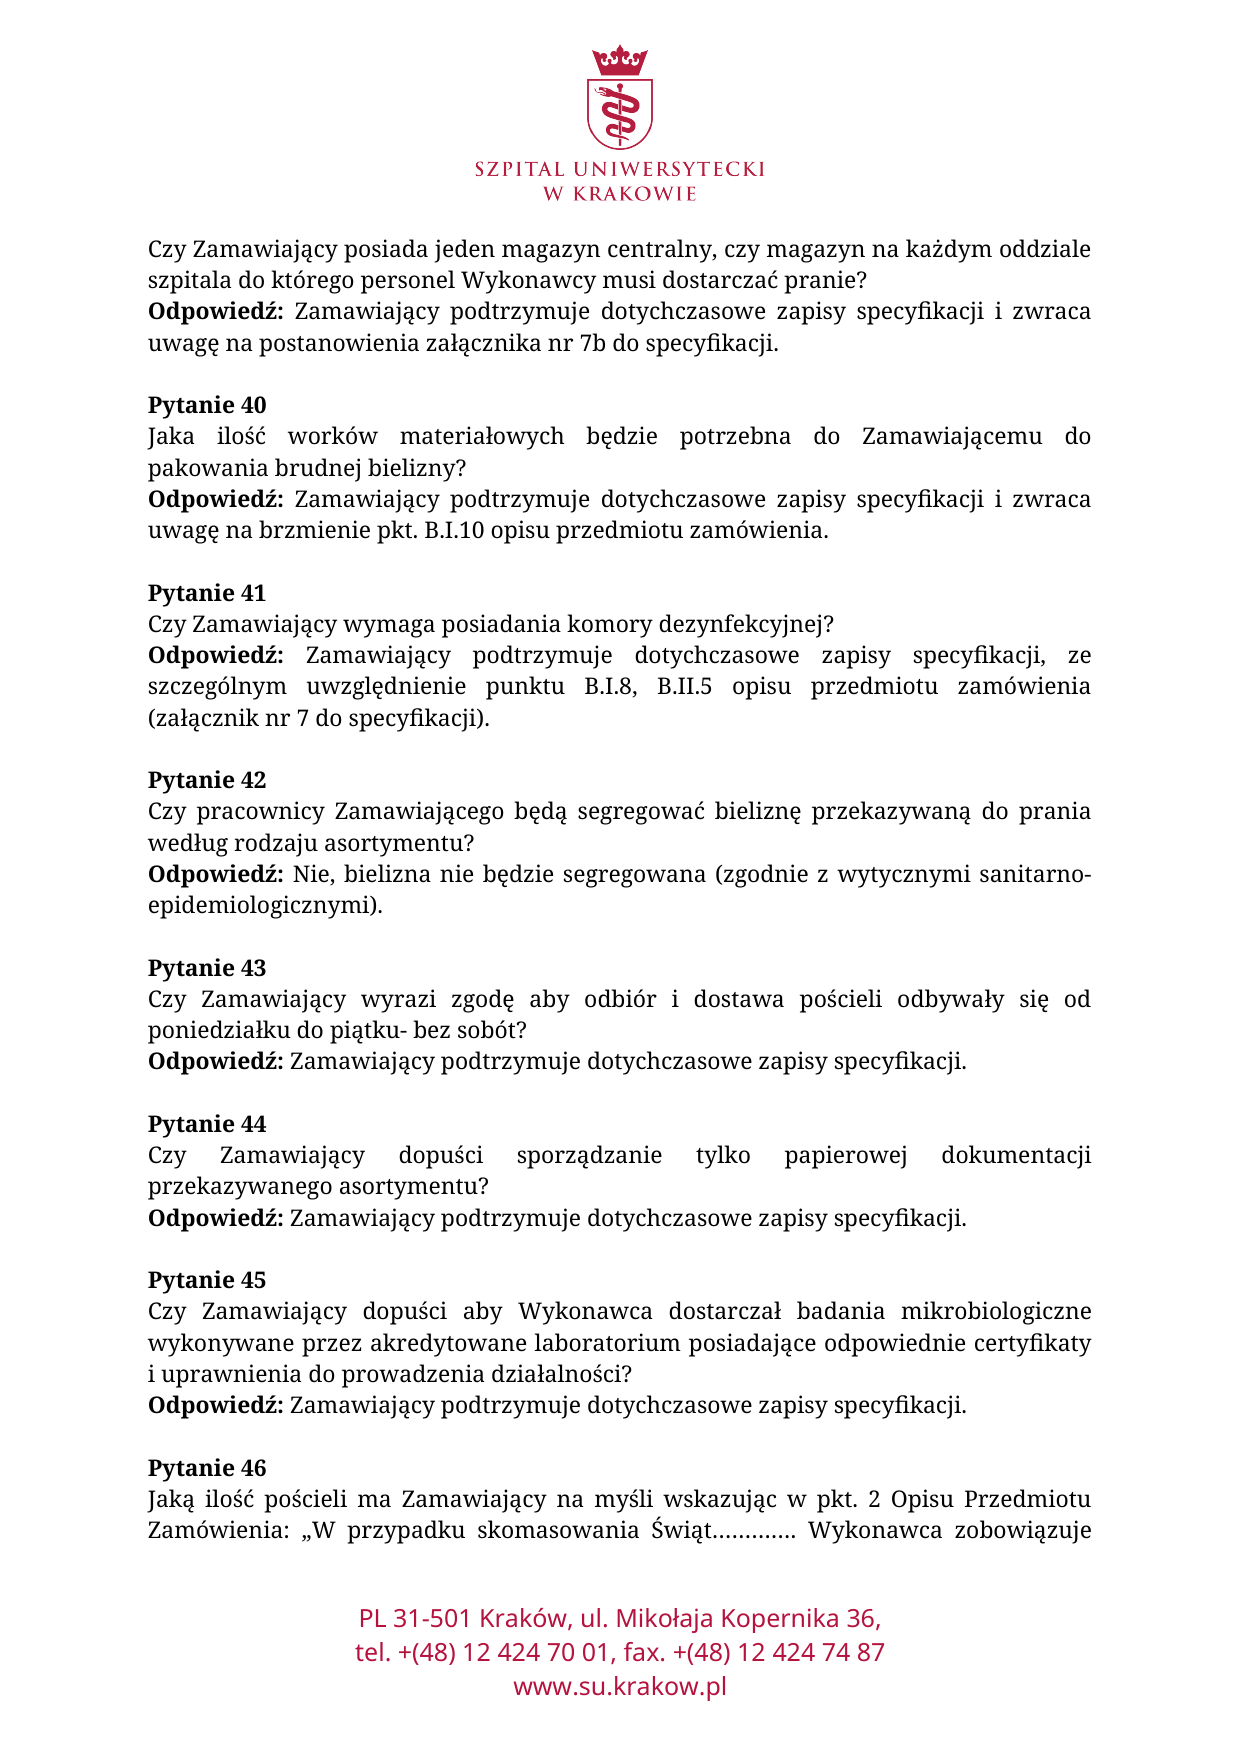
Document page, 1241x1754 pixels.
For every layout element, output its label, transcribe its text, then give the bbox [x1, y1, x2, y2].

text Pytanie 43 [148, 952, 1093, 983]
text Czy Zamawiający dopuści aby Wykonawca dostarczał badania mikrobiologiczne wykonywane przez akredytowane laboratorium posiadające odpowiednie certyfikaty i uprawnienia do prowadzenia działalności? [148, 1295, 1093, 1389]
text Czy Zamawiający wymaga posiadania komory dezynfekcyjnej? [148, 608, 1093, 639]
text Pytanie 40 [148, 389, 1093, 420]
text Pytanie 46 [148, 1452, 1093, 1483]
text Odpowiedź: Zamawiający podtrzymuje dotychczasowe zapisy specyfikacji i zwraca uwagę na postanowienia załącznika nr 7b do specyfikacji. [148, 295, 1093, 358]
picture [475, 44, 765, 201]
text Czy Zamawiający wyrazi zgodę aby odbiór i dostawa pościeli odbywały się od poniedziałku do piątku- bez sobót? [148, 983, 1093, 1045]
text Pytanie 44 [148, 1108, 1093, 1139]
text Pytanie 41 [148, 577, 1093, 608]
text Jaka ilość worków materiałowych będzie potrzebna do Zamawiającemu do pakowania brudnej bielizny? [148, 420, 1093, 483]
text Odpowiedź: Nie, bielizna nie będzie segregowana (zgodnie z wytycznymi sanitarno-epidemiologicznymi). [148, 858, 1093, 920]
text Pytanie 45 [148, 1264, 1093, 1295]
text Odpowiedź: Zamawiający podtrzymuje dotychczasowe zapisy specyfikacji, ze szczególnym uwzględnienie punktu B.I.8, B.II.5 opisu przedmiotu zamówienia (załącznik nr 7 do specyfikacji). [148, 639, 1093, 733]
text Odpowiedź: Zamawiający podtrzymuje dotychczasowe zapisy specyfikacji. [148, 1389, 1093, 1420]
text Czy pracownicy Zamawiającego będą segregować bieliznę przekazywaną do prania według rodzaju asortymentu? [148, 795, 1093, 858]
text Odpowiedź: Zamawiający podtrzymuje dotychczasowe zapisy specyfikacji i zwraca uwagę na brzmienie pkt. B.I.10 opisu przedmiotu zamówienia. [148, 483, 1093, 545]
text Odpowiedź: Zamawiający podtrzymuje dotychczasowe zapisy specyfikacji. [148, 1202, 1093, 1233]
text Czy Zamawiający posiada jeden magazyn centralny, czy magazyn na każdym oddziale szpitala do którego personel Wykonawcy musi dostarczać pranie? [148, 233, 1093, 295]
text Pytanie 42 [148, 764, 1093, 795]
text Czy Zamawiający dopuści sporządzanie tylko papierowej dokumentacji przekazywanego asortymentu? [148, 1139, 1093, 1202]
text Odpowiedź: Zamawiający podtrzymuje dotychczasowe zapisy specyfikacji. [148, 1045, 1093, 1077]
